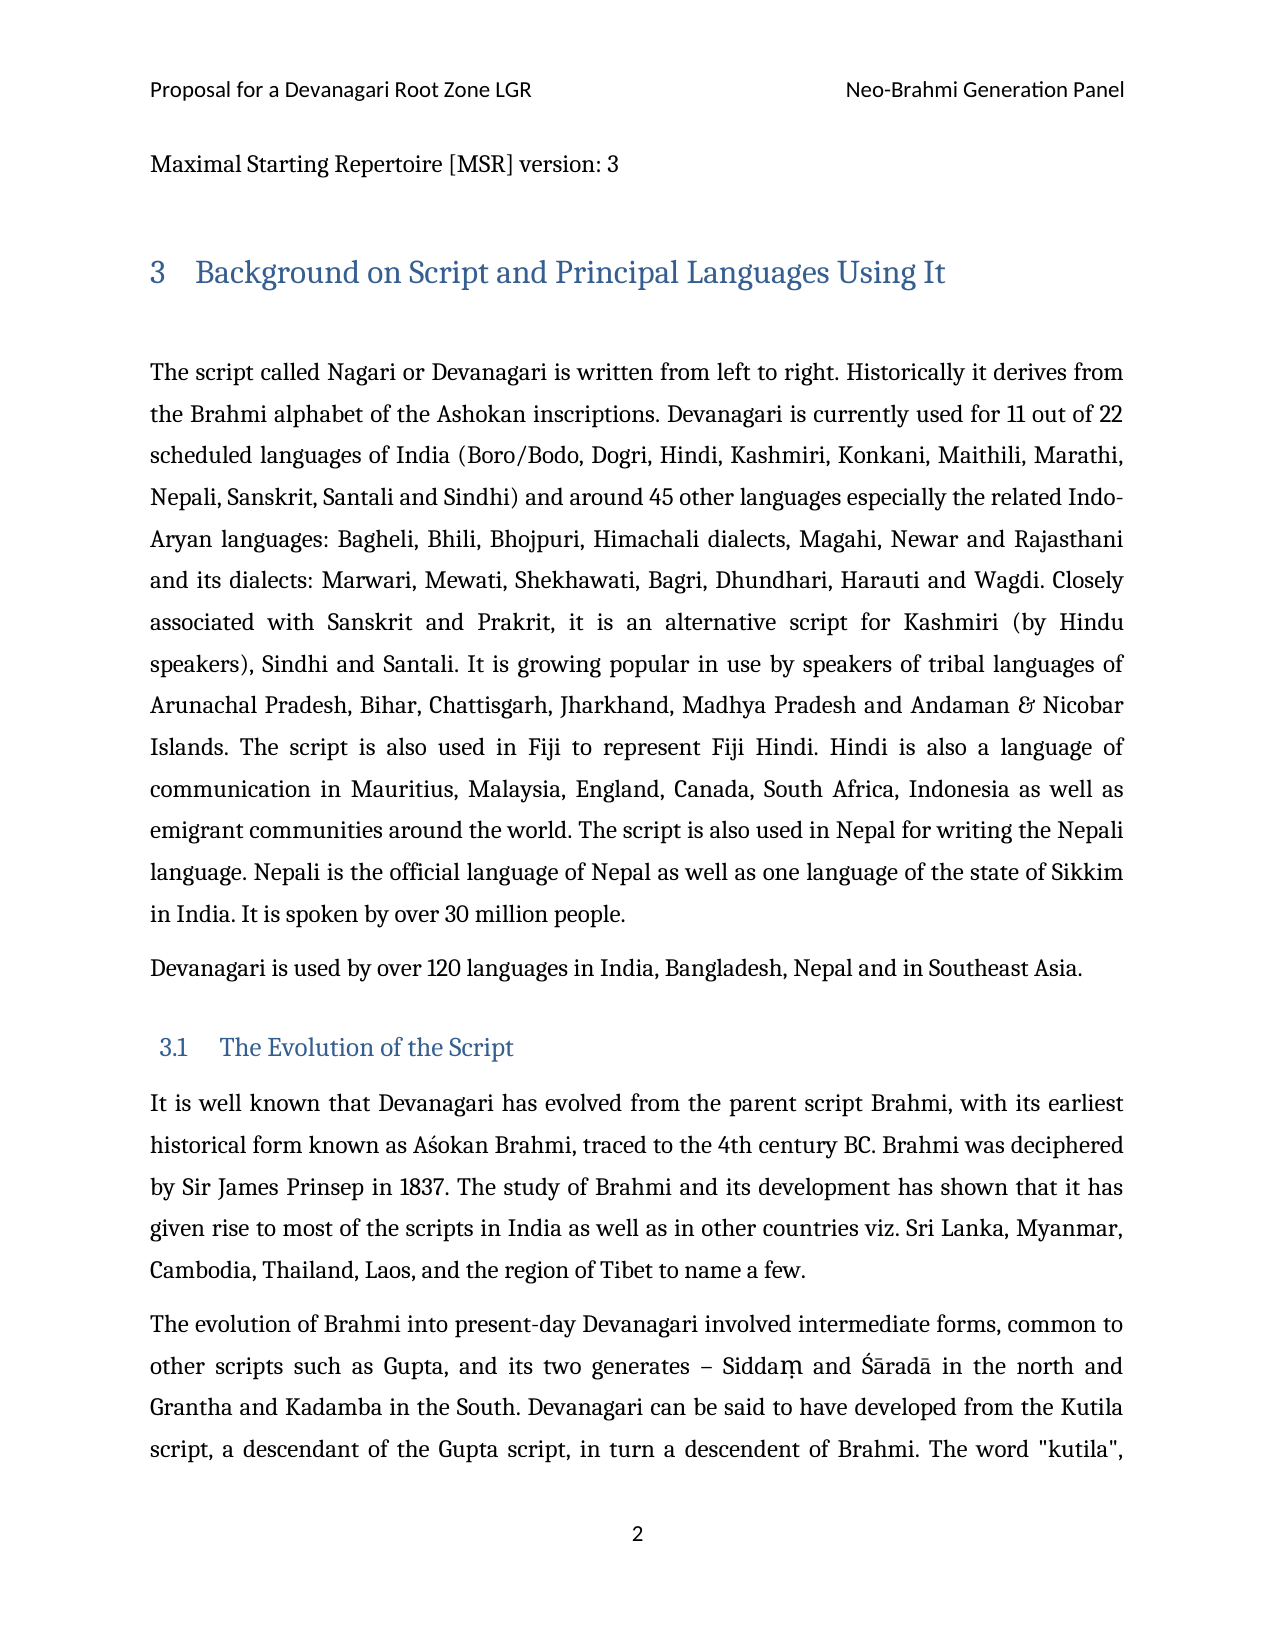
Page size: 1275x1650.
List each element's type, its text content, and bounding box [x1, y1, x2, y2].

subtitle The Evolution of the Script [159, 1032, 1125, 1063]
subtitle Background on Script and Principal Languages Using It [150, 254, 1125, 292]
text It is well known that Devanagari has evolved from the parent script Brahmi, with its earliest historical form known as Aśokan Brahmi, traced to the 4th century BC. Brahmi was deciphered by Sir James Prinsep in 1837. The study of Brahmi and its development has shown that it has given rise to most of the scripts in India as well as in other countries viz. Sri Lanka, Myanmar, Cambodia, Thailand, Laos, and the region of Tibet to name a few. [150, 1078, 1125, 1287]
text Maximal Starting Repertoire [MSR] version: 3 [150, 150, 1125, 179]
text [150, 1299, 1125, 1466]
text The script called Nagari or Devanagari is written from left to right. Historically it derives from the Brahmi alphabet of the Ashokan inscriptions. Devanagari is currently used for 11 out of 22 scheduled languages of India (Boro/Bodo, Dogri, Hindi, Kashmiri, Konkani, Maithili, Marathi, Nepali, Sanskrit, Santali and Sindhi) and around 45 other languages especially the related Indo-Aryan languages: Bagheli, Bhili, Bhojpuri, Himachali dialects, Magahi, Newar and Rajasthani and its dialects: Marwari, Mewati, Shekhawati, Bagri, Dhundhari, Harauti and Wagdi. Closely associated with Sanskrit and Prakrit, it is an alternative script for Kashmiri (by Hindu speakers), Sindhi and Santali. It is growing popular in use by speakers of tribal languages of Arunachal Pradesh, Bihar, Chattisgarh, Jharkhand, Madhya Pradesh and Andaman & Nicobar Islands. The script is also used in Fiji to represent Fiji Hindi. Hindi is also a language of communication in Mauritius, Malaysia, England, Canada, South Africa, Indonesia as well as emigrant communities around the world. The script is also used in Nepal for writing the Nepali language. Nepali is the official language of Nepal as well as one language of the state of Sikkim in India. It is spoken by over 30 million people. [150, 347, 1125, 930]
text Devanagari is used by over 120 languages in India, Bangladesh, Nepal and in Southeast Asia. [150, 943, 1125, 984]
